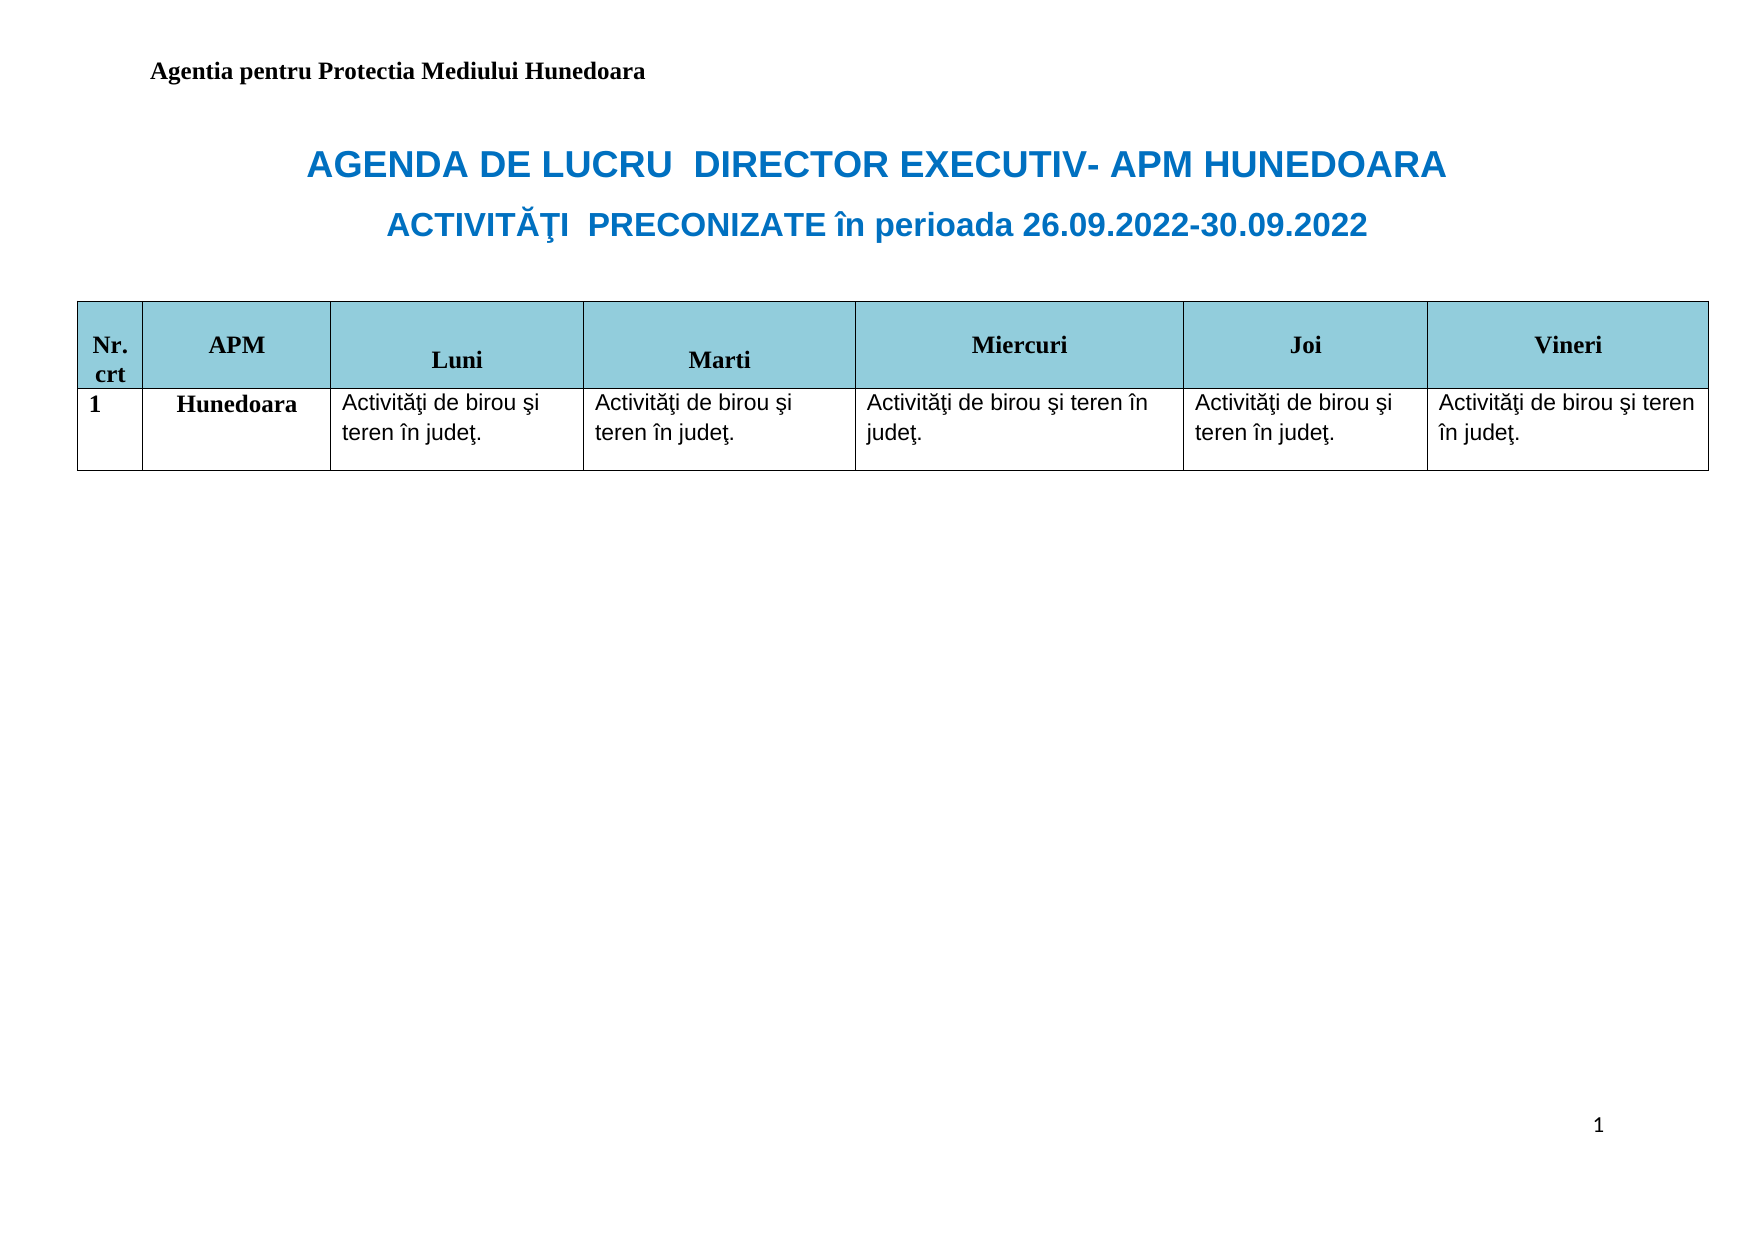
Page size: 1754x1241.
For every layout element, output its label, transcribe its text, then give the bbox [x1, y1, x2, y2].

text Agentia pentru Protectia Mediului Hunedoara [150, 56, 1604, 85]
table_cell Activităţi de birou şi teren în judeţ. [856, 389, 1183, 470]
text AGENDA DE LUCRU DIRECTOR EXECUTIV- APM HUNEDOARA [150, 142, 1604, 186]
table_header Miercuri [856, 302, 1183, 388]
table_header Joi [1184, 302, 1427, 388]
table_cell Activităţi de birou şi teren în judeţ. [331, 389, 583, 470]
table_header APM [143, 302, 330, 388]
table_header Nr. crt [78, 302, 142, 388]
table_cell Activităţi de birou şi teren în judeţ. [584, 389, 855, 470]
table_cell Hunedoara [143, 389, 330, 470]
table_header Luni [331, 302, 583, 388]
table_header Marti [584, 302, 855, 388]
table_header Vineri [1428, 302, 1708, 388]
table_cell Activităţi de birou şi teren în judeţ. [1184, 389, 1427, 470]
text ACTIVITĂŢI PRECONIZATE în perioada 26.09.2022-30.09.2022 [150, 205, 1604, 243]
table_cell 1 [78, 389, 142, 470]
table_cell Activităţi de birou şi teren în judeţ. [1428, 389, 1708, 470]
